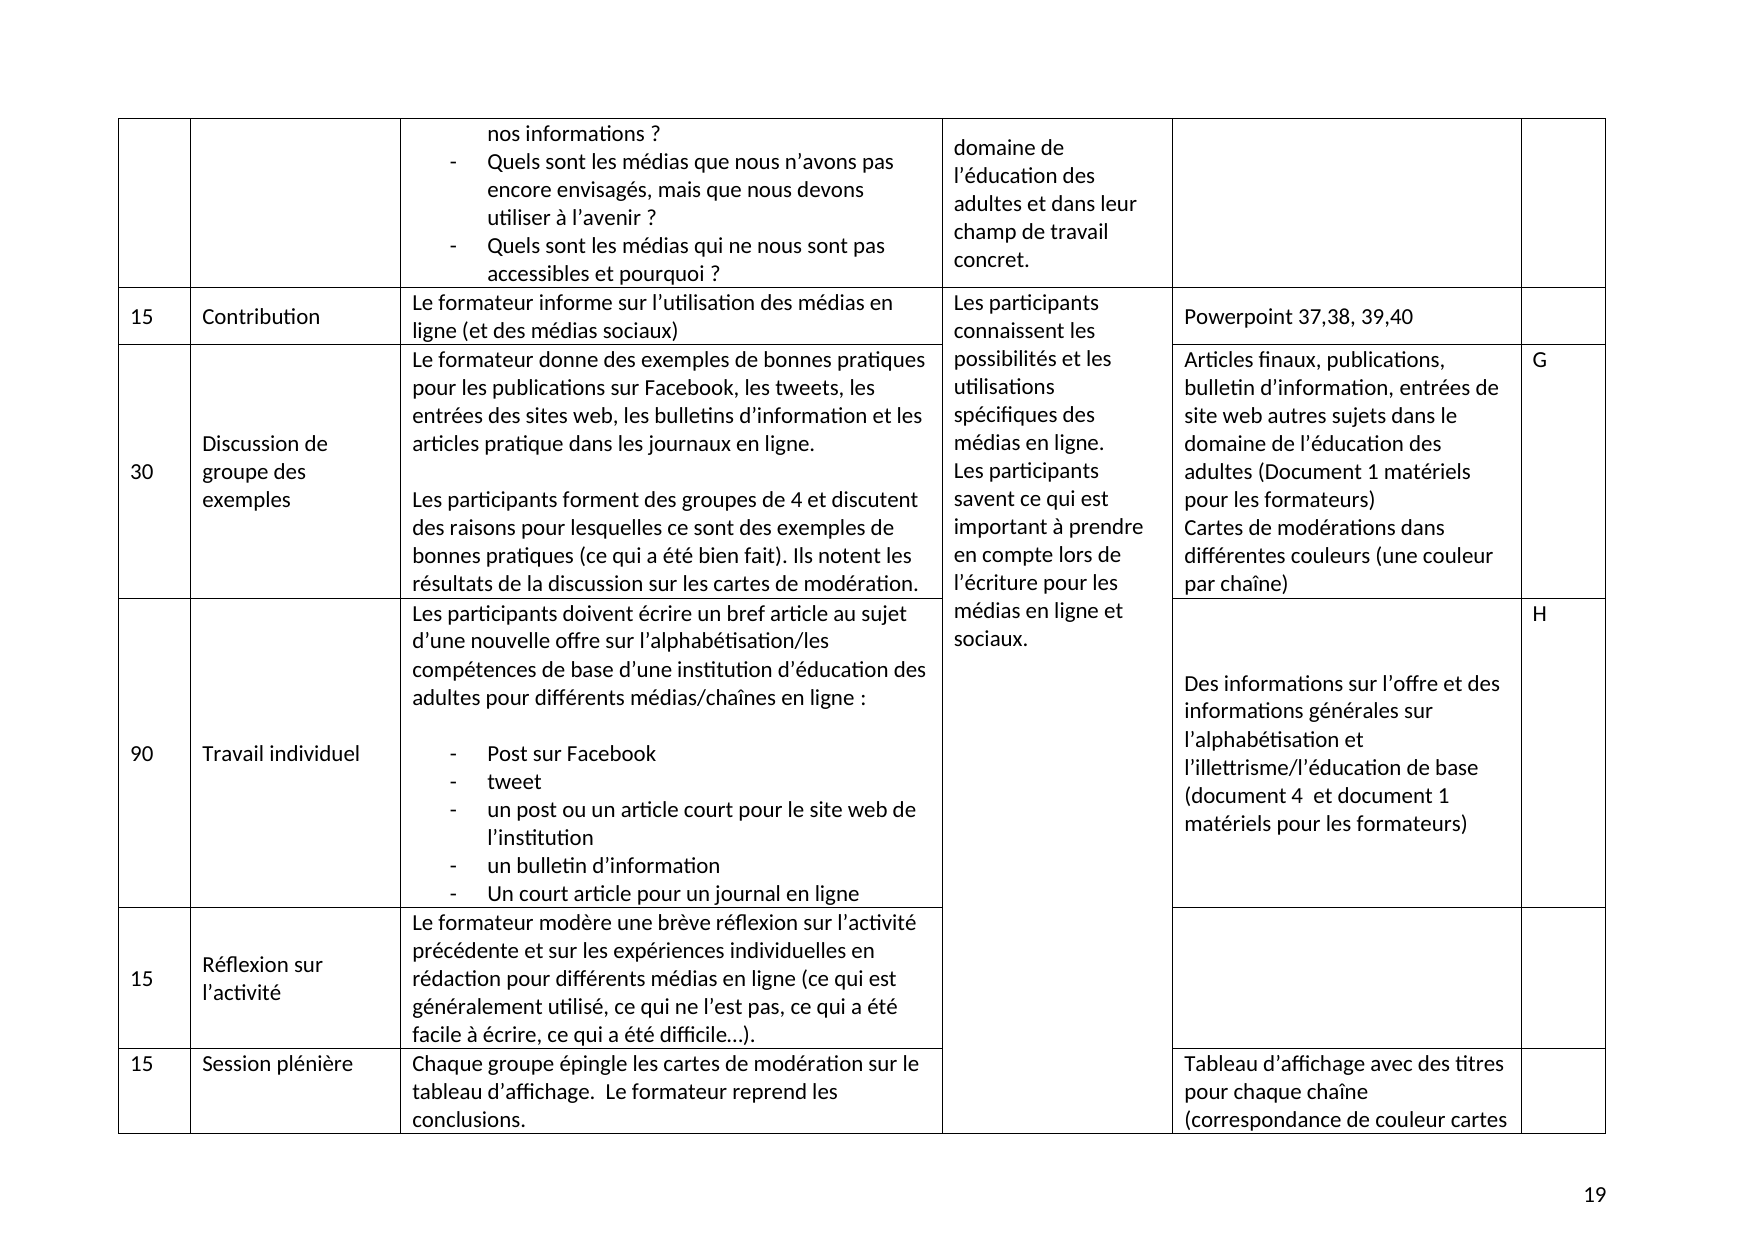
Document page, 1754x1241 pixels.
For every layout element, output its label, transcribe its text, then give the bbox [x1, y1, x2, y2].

table_cell Réflexion sur l’activité [191, 908, 400, 1048]
table_cell Powerpoint 37,38, 39,40 [1173, 288, 1521, 344]
table_cell Travail individuel [191, 599, 400, 907]
table_cell Session plénière [191, 1049, 400, 1133]
table_cell 15 [119, 1049, 190, 1133]
table_cell G [1522, 345, 1605, 598]
table_cell Discussion de groupe des exemples [191, 345, 400, 598]
table_cell Le formateur informe sur l’utilisation des médias en ligne (et des médias sociaux) [401, 288, 942, 344]
table_cell 15 [119, 288, 190, 344]
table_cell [943, 119, 1172, 287]
table_cell [1522, 288, 1605, 344]
table_cell Le formateur donne des exemples de bonnes pratiques pour les publications sur Facebook, les tweets, les entrées des sites web, les bulletins d’information et les articles pratique dans les journaux en ligne. Les participants forment des groupes de 4 et discutent des raisons pour lesquelles ce sont des exemples de bonnes pratiques (ce qui a été bien fait). Ils notent les résultats de la discussion sur les cartes de modération. [401, 345, 942, 598]
table_cell 15 [119, 908, 190, 1048]
table_cell [1522, 908, 1605, 1048]
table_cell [401, 119, 942, 287]
table_cell 30 [119, 345, 190, 598]
table_cell Des informations sur l’offre et des informations générales sur l’alphabétisation et l’illettrisme/l’éducation de base (document 4 et document 1 matériels pour les formateurs) [1173, 599, 1521, 907]
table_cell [1173, 119, 1521, 287]
table_cell H [1522, 599, 1605, 907]
table_cell Les participants doivent écrire un bref article au sujet d’une nouvelle offre sur l’alphabétisation/les compétences de base d’une institution d’éducation des adultes pour différents médias/chaînes en ligne : Post sur Facebook tweet un post ou un article court pour le site web de l’institution un bulletin d’information Un court article pour un journal en ligne [401, 599, 942, 907]
table_cell Les participants connaissent les possibilités et les utilisations spécifiques des médias en ligne. Les participants savent ce qui est important à prendre en compte lors de l’écriture pour les médias en ligne et sociaux. [943, 288, 1172, 1133]
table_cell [191, 119, 400, 287]
table_cell [1522, 119, 1605, 287]
table_cell Contribution [191, 288, 400, 344]
table_cell [1173, 908, 1521, 1048]
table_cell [1173, 1049, 1521, 1133]
table_cell [1522, 1049, 1605, 1133]
table_cell 90 [119, 599, 190, 907]
table_cell Articles finaux, publications, bulletin d’information, entrées de site web autres sujets dans le domaine de l’éducation des adultes (Document 1 matériels pour les formateurs) Cartes de modérations dans différentes couleurs (une couleur par chaîne) [1173, 345, 1521, 598]
table_cell Le formateur modère une brève réflexion sur l’activité précédente et sur les expériences individuelles en rédaction pour différents médias en ligne (ce qui est généralement utilisé, ce qui ne l’est pas, ce qui a été facile à écrire, ce qui a été difficile…). [401, 908, 942, 1048]
table_cell 25 [119, 119, 190, 287]
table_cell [401, 1049, 942, 1133]
